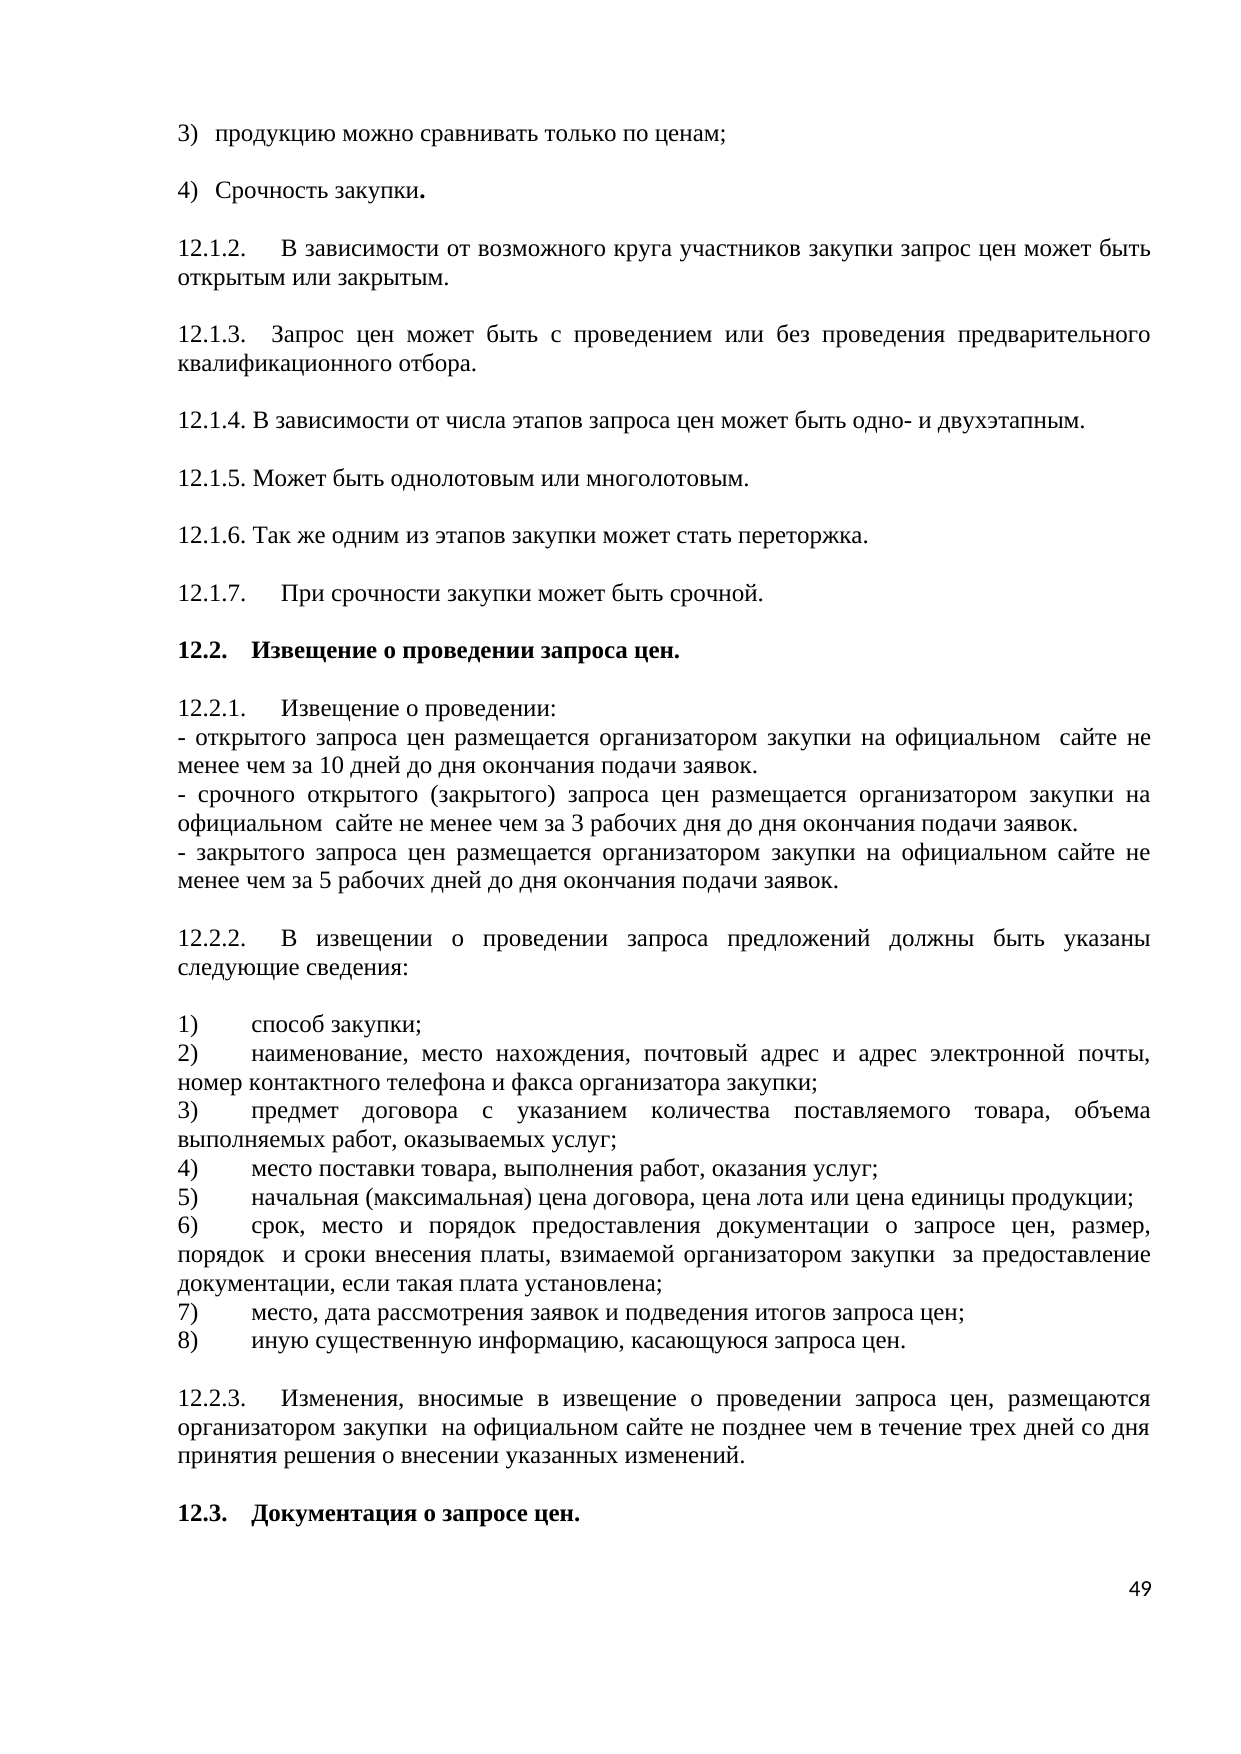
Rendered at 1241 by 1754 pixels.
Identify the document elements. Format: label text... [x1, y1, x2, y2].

list В зависимости от числа этапов запроса цен может быть одно- и двухэтапным. [177, 406, 1152, 434]
list Срочность закупки. [177, 176, 1152, 204]
list место, дата рассмотрения заявок и подведения итогов запроса цен; [177, 1297, 1152, 1326]
list начальная (максимальная) цена договора, цена лота или цена единицы продукции; [177, 1182, 1152, 1211]
list В извещении о проведении запроса предложений должны быть указаны следующие сведения: [177, 923, 1152, 981]
list продукцию можно сравнивать только по ценам; [177, 118, 1152, 147]
list Извещение о проведении запроса цен. [177, 636, 1152, 664]
list Запрос цен может быть с проведением или без проведения предварительного квалификационного отбора. [177, 319, 1152, 377]
list иную существенную информацию, касающуюся запроса цен. [177, 1326, 1152, 1354]
list Изменения, вносимые в извещение о проведении запроса цен, размещаются организатором закупки на официальном сайте не позднее чем в течение трех дней со дня принятия решения о внесении указанных изменений. [177, 1383, 1152, 1469]
text - открытого запроса цен размещается организатором закупки на официальном сайте не менее чем за 10 дней до дня окончания подачи заявок. [177, 722, 1152, 779]
text - срочного открытого (закрытого) запроса цен размещается организатором закупки на официальном сайте не менее чем за 3 рабочих дня до дня окончания подачи заявок. [177, 779, 1152, 837]
list Может быть однолотовым или многолотовым. [177, 463, 1152, 492]
list срок, место и порядок предоставления документации о запросе цен, размер, порядок и сроки внесения платы, взимаемой организатором закупки за предоставление документации, если такая плата установлена; [177, 1211, 1152, 1297]
list Документация о запросе цен. [177, 1498, 1152, 1527]
list Так же одним из этапов закупки может стать переторжка. [177, 521, 1152, 549]
list предмет договора с указанием количества поставляемого товара, объема выполняемых работ, оказываемых услуг; [177, 1096, 1152, 1153]
list наименование, место нахождения, почтовый адрес и адрес электронной почты, номер контактного телефона и факса организатора закупки; [177, 1038, 1152, 1096]
list Извещение о проведении: [177, 693, 1152, 722]
list В зависимости от возможного круга участников закупки запрос цен может быть открытым или закрытым. [177, 233, 1152, 291]
text - закрытого запроса цен размещается организатором закупки на официальном сайте не менее чем за 5 рабочих дней до дня окончания подачи заявок. [177, 837, 1152, 894]
list При срочности закупки может быть срочной. [177, 578, 1152, 607]
list место поставки товара, выполнения работ, оказания услуг; [177, 1153, 1152, 1182]
list способ закупки; [177, 1009, 1152, 1038]
